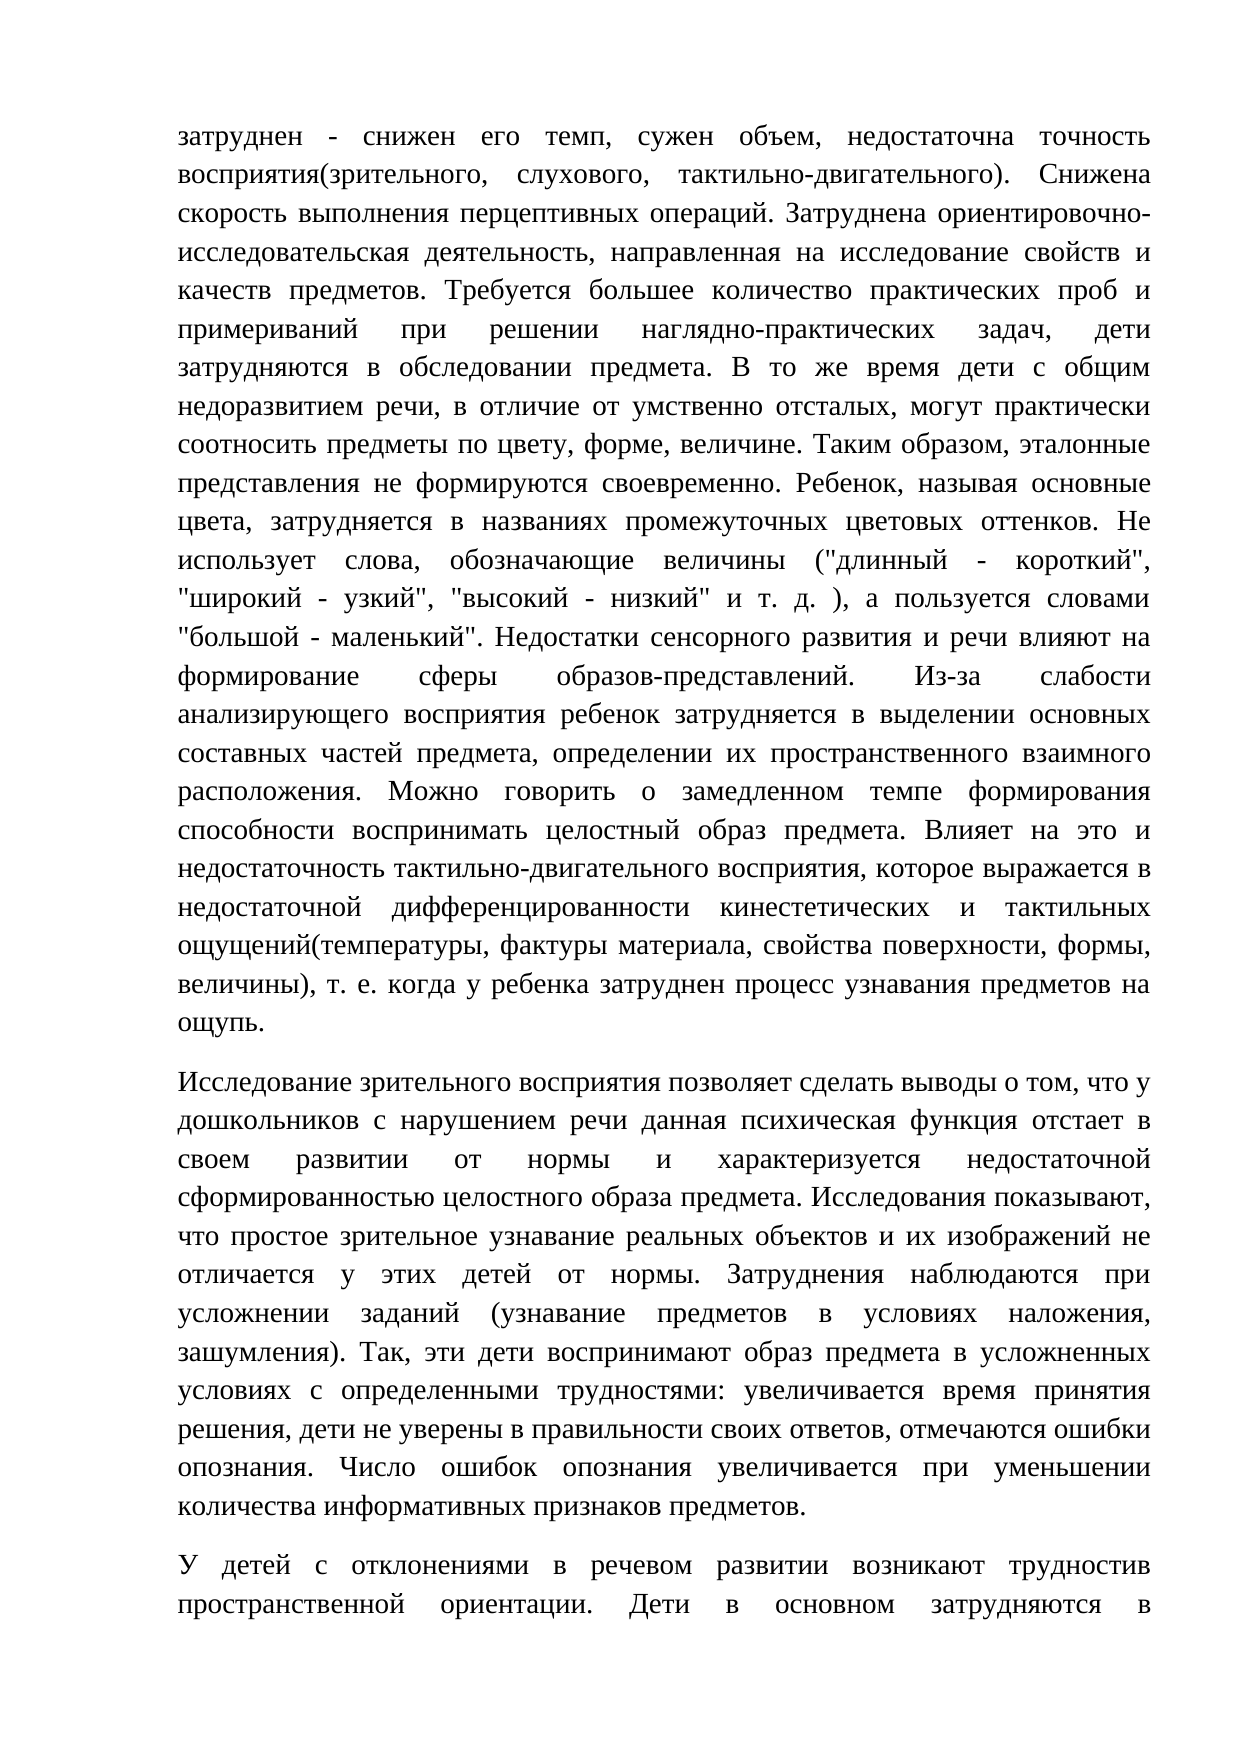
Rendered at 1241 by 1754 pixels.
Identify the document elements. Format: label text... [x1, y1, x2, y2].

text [177, 118, 1152, 1038]
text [177, 1547, 1152, 1619]
text Исследование зрительного восприятия позволяет сделать выводы о том, что у дошкольников с нарушением речи данная психическая функция отстает в своем развитии от нормы и характеризуется недостаточной сформированностью целостного образа предмета. Исследования показывают, что простое зрительное узнавание реальных объектов и их изображений не отличается у этих детей от нормы. Затруднения наблюдаются при усложнении заданий (узнавание предметов в условиях наложения, зашумления). Так, эти дети воспринимают образ предмета в усложненных условиях с определенными трудностями: увеличивается время принятия решения, дети не уверены в правильности своих ответов, отмечаются ошибки опознания. Число ошибок опознания увеличивается при уменьшении количества информативных признаков предметов. [177, 1064, 1152, 1521]
